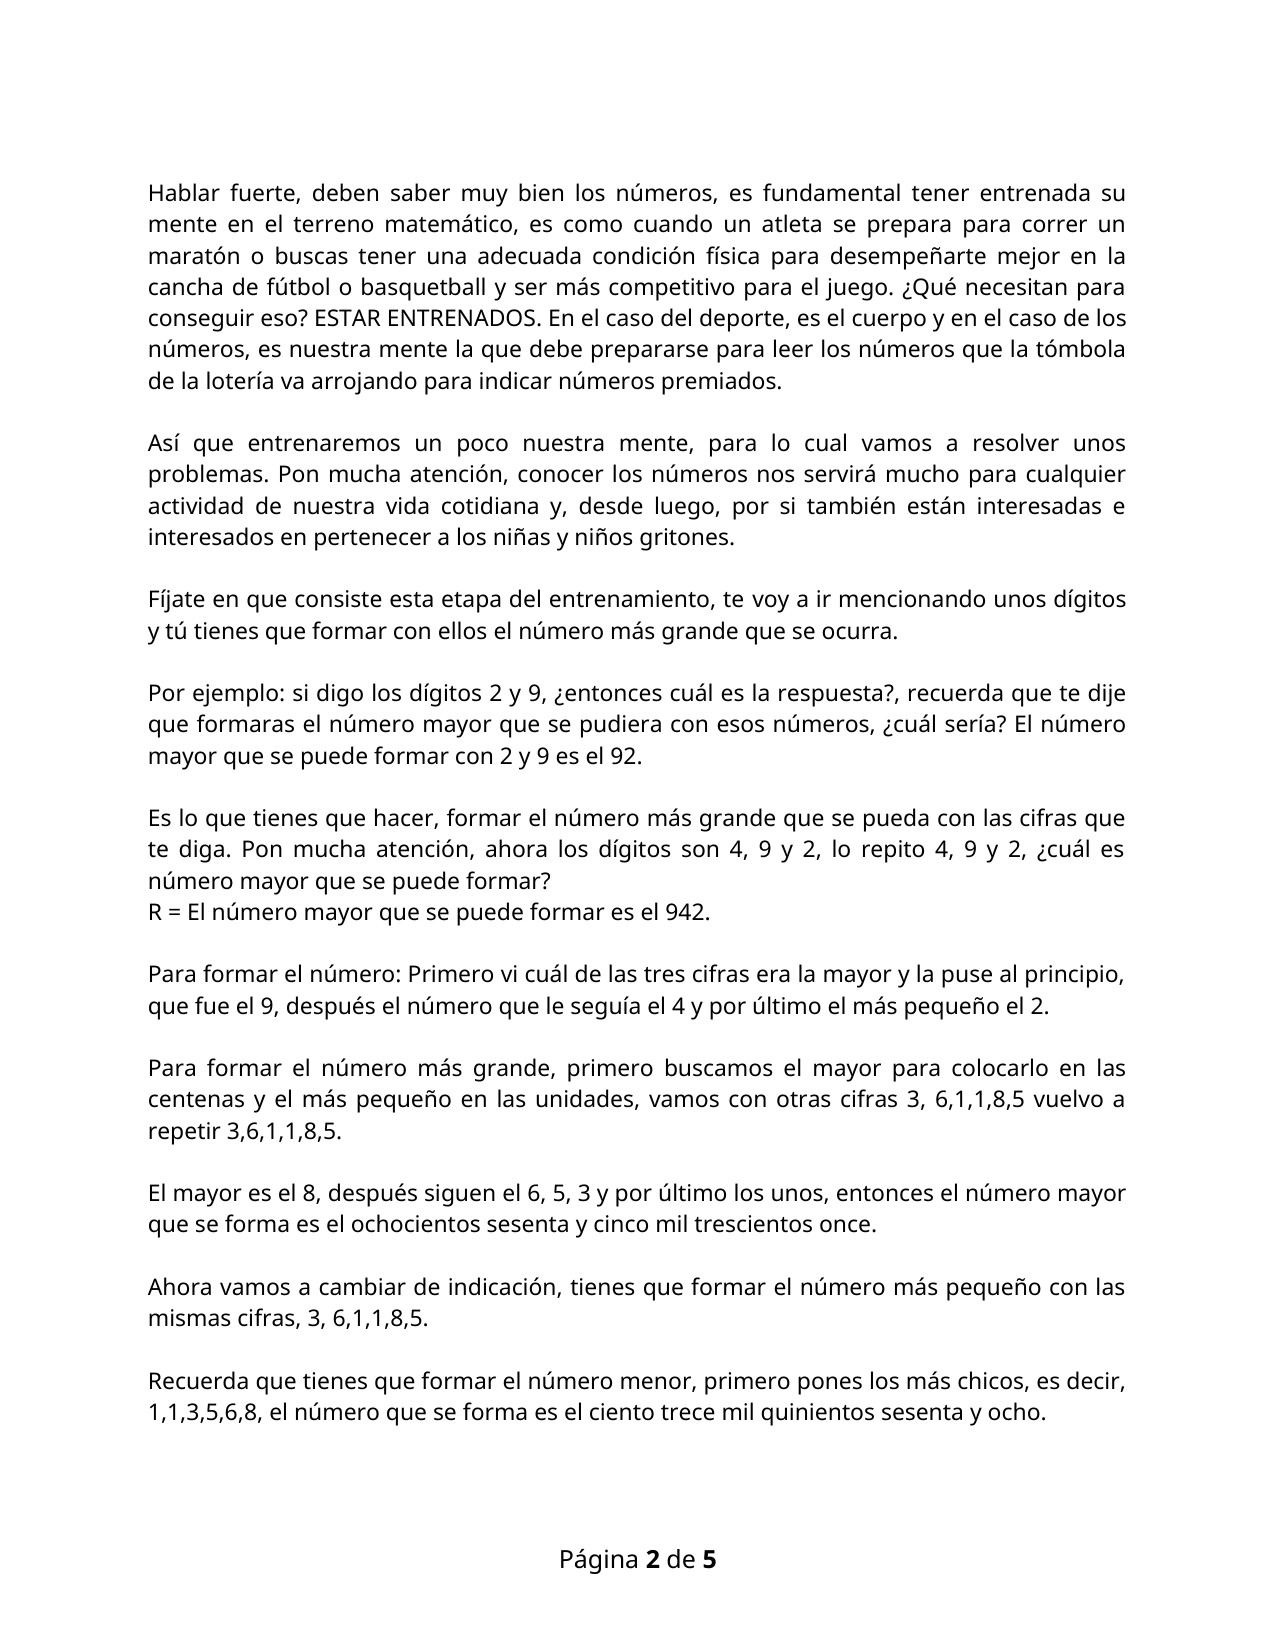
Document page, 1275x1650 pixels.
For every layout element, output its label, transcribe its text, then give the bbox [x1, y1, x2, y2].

text Es lo que tienes que hacer, formar el número más grande que se pueda con las cifras que te diga. Pon mucha atención, ahora los dígitos son 4, 9 y 2, lo repito 4, 9 y 2, ¿cuál es número mayor que se puede formar? [148, 802, 1127, 896]
text El mayor es el 8, después siguen el 6, 5, 3 y por último los unos, entonces el número mayor que se forma es el ochocientos sesenta y cinco mil trescientos once. [148, 1177, 1127, 1240]
text Recuerda que tienes que formar el número menor, primero pones los más chicos, es decir, 1,1,3,5,6,8, el número que se forma es el ciento trece mil quinientos sesenta y ocho. [148, 1365, 1127, 1427]
text Hablar fuerte, deben saber muy bien los números, es fundamental tener entrenada su mente en el terreno matemático, es como cuando un atleta se prepara para correr un maratón o buscas tener una adecuada condición física para desempeñarte mejor en la cancha de fútbol o basquetball y ser más competitivo para el juego. ¿Qué necesitan para conseguir eso? ESTAR ENTRENADOS. En el caso del deporte, es el cuerpo y en el caso de los números, es nuestra mente la que debe prepararse para leer los números que la tómbola de la lotería va arrojando para indicar números premiados. [148, 177, 1127, 396]
text Así que entrenaremos un poco nuestra mente, para lo cual vamos a resolver unos problemas. Pon mucha atención, conocer los números nos servirá mucho para cualquier actividad de nuestra vida cotidiana y, desde luego, por si también están interesadas e interesados en pertenecer a los niñas y niños gritones. [148, 427, 1127, 552]
text Ahora vamos a cambiar de indicación, tienes que formar el número más pequeño con las mismas cifras, 3, 6,1,1,8,5. [148, 1271, 1127, 1333]
text Para formar el número más grande, primero buscamos el mayor para colocarlo en las centenas y el más pequeño en las unidades, vamos con otras cifras 3, 6,1,1,8,5 vuelvo a repetir 3,6,1,1,8,5. [148, 1052, 1127, 1146]
text Para formar el número: Primero vi cuál de las tres cifras era la mayor y la puse al principio, que fue el 9, después el número que le seguía el 4 y por último el más pequeño el 2. [148, 958, 1127, 1021]
text Por ejemplo: si digo los dígitos 2 y 9, ¿entonces cuál es la respuesta?, recuerda que te dije que formaras el número mayor que se pudiera con esos números, ¿cuál sería? El número mayor que se puede formar con 2 y 9 es el 92. [148, 677, 1127, 771]
text Fíjate en que consiste esta etapa del entrenamiento, te voy a ir mencionando unos dígitos y tú tienes que formar con ellos el número más grande que se ocurra. [148, 583, 1127, 646]
text R = El número mayor que se puede formar es el 942. [148, 896, 1127, 927]
